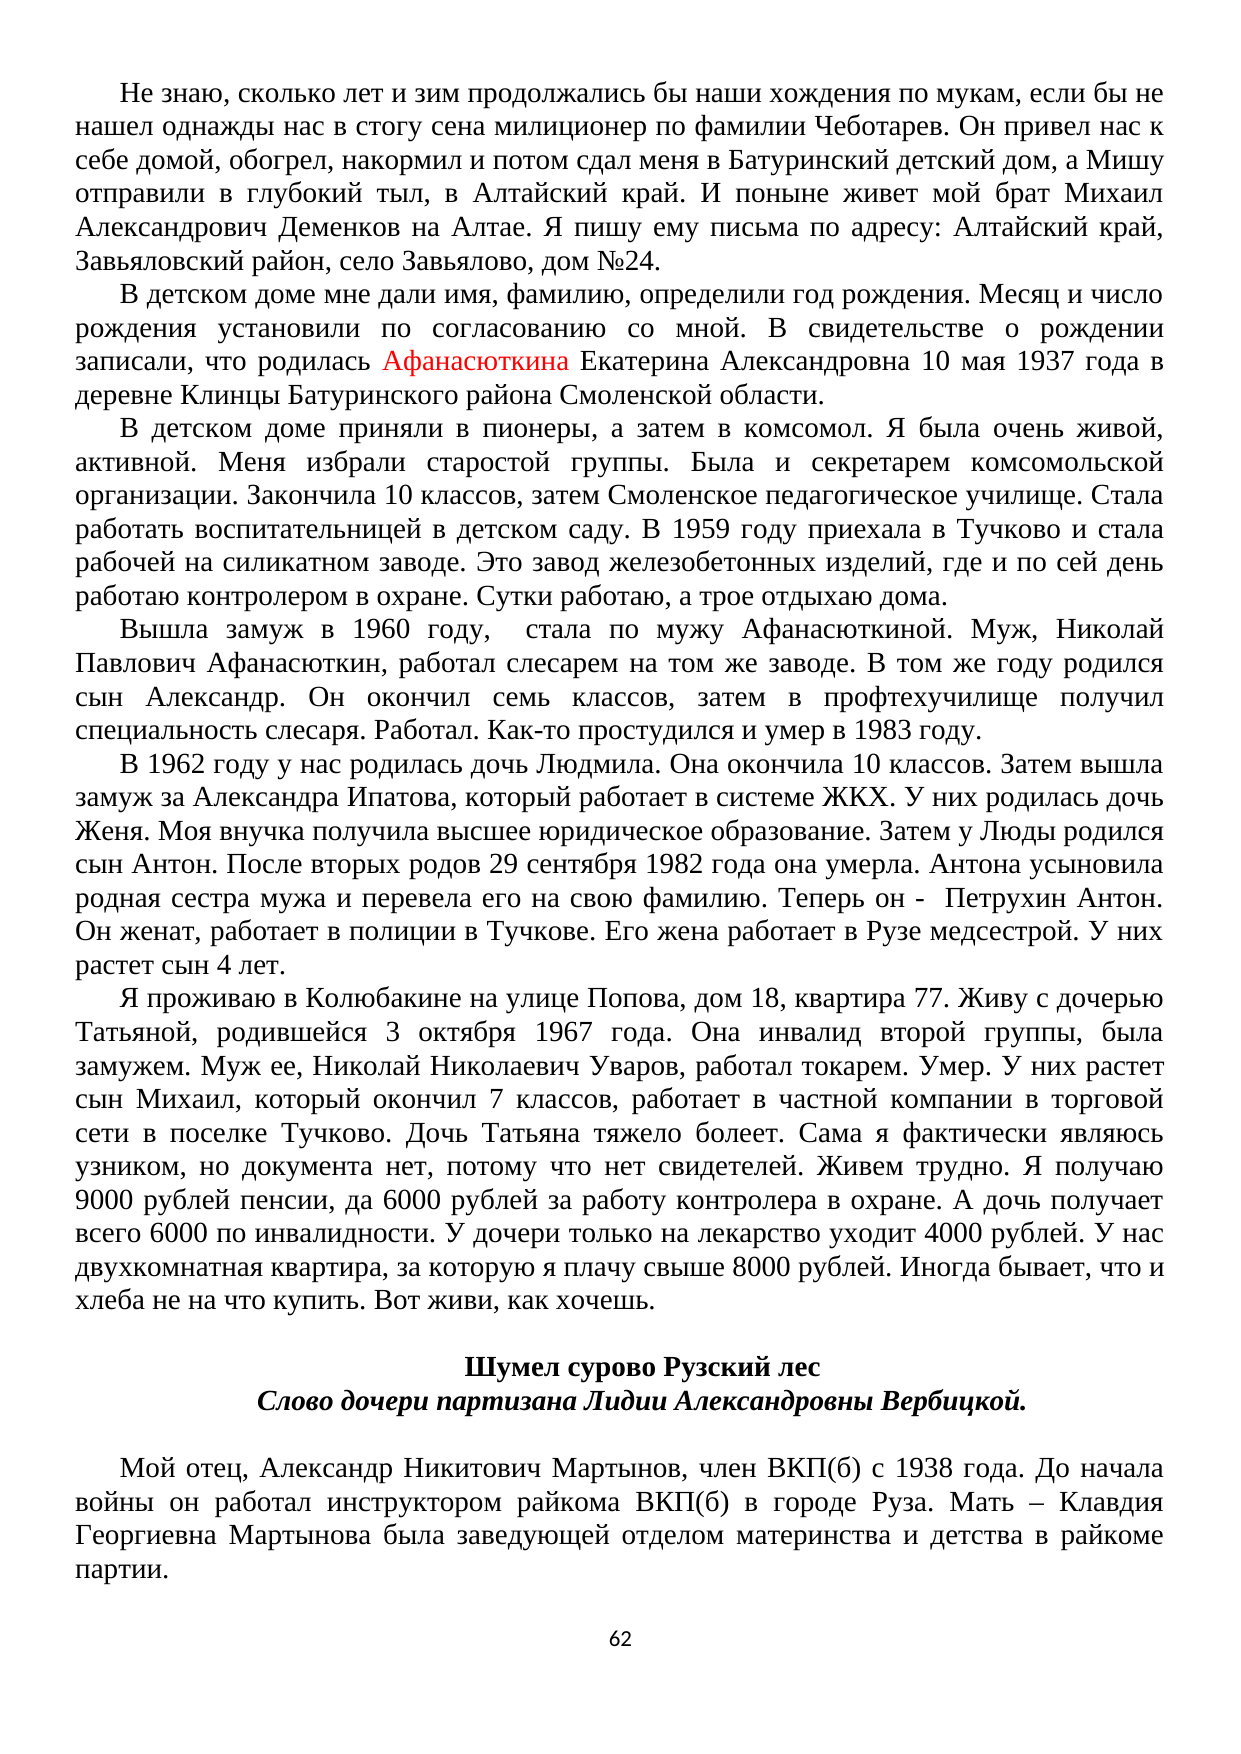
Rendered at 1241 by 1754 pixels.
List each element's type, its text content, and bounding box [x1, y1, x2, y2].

text В детском доме мне дали имя, фамилию, определили год рождения. Месяц и число рождения установили по согласованию со мной. В свидетельстве о рождении записали, что родилась Афанасюткина Екатерина Александровна 10 мая 1937 года в деревне Клинцы Батуринского района Смоленской области. [75, 276, 1165, 410]
text Слово дочери партизана Лидии Александровны Вербицкой. [75, 1383, 1165, 1417]
text В 1962 году у нас родилась дочь Людмила. Она окончила 10 классов. Затем вышла замуж за Александра Ипатова, который работает в системе ЖКХ. У них родилась дочь Женя. Моя внучка получила высшее юридическое образование. Затем у Люды родился сын Антон. После вторых родов 29 сентября 1982 года она умерла. Антона усыновила родная сестра мужа и перевела его на свою фамилию. Теперь он - Петрухин Антон. Он женат, работает в полиции в Тучкове. Его жена работает в Рузе медсестрой. У них растет сын 4 лет. [75, 746, 1165, 981]
text В детском доме приняли в пионеры, а затем в комсомол. Я была очень живой, активной. Меня избрали старостой группы. Была и секретарем комсомольской организации. Закончила 10 классов, затем Смоленское педагогическое училище. Стала работать воспитательницей в детском саду. В 1959 году приехала в Тучково и стала рабочей на силикатном заводе. Это завод железобетонных изделий, где и по сей день работаю контролером в охране. Сутки работаю, а трое отдыхаю дома. [75, 410, 1165, 612]
text Шумел сурово Рузский лес [75, 1349, 1165, 1383]
text Не знаю, сколько лет и зим продолжались бы наши хождения по мукам, если бы не нашел однажды нас в стогу сена милиционер по фамилии Чеботарев. Он привел нас к себе домой, обогрел, накормил и потом сдал меня в Батуринский детский дом, а Мишу отправили в глубокий тыл, в Алтайский край. И поныне живет мой брат Михаил Александрович Деменков на Алтае. Я пишу ему письма по адресу: Алтайский край, Завьяловский район, село Завьялово, дом №24. [75, 75, 1165, 276]
text Мой отец, Александр Никитович Мартынов, член ВКП(б) с 1938 года. До начала войны он работал инструктором райкома ВКП(б) в городе Руза. Мать – Клавдия Георгиевна Мартынова была заведующей отделом материнства и детства в райкоме партии. [75, 1450, 1165, 1584]
text Вышла замуж в 1960 году, стала по мужу Афанасюткиной. Муж, Николай Павлович Афанасюткин, работал слесарем на том же заводе. В том же году родился сын Александр. Он окончил семь классов, затем в профтехучилище получил специальность слесаря. Работал. Как-то простудился и умер в 1983 году. [75, 612, 1165, 746]
text Я проживаю в Колюбакине на улице Попова, дом 18, квартира 77. Живу с дочерью Татьяной, родившейся 3 октября 1967 года. Она инвалид второй группы, была замужем. Муж ее, Николай Николаевич Уваров, работал токарем. Умер. У них растет сын Михаил, который окончил 7 классов, работает в частной компании в торговой сети в поселке Тучково. Дочь Татьяна тяжело болеет. Сама я фактически являюсь узником, но документа нет, потому что нет свидетелей. Живем трудно. Я получаю 9000 рублей пенсии, да 6000 рублей за работу контролера в охране. А дочь получает всего 6000 по инвалидности. У дочери только на лекарство уходит 4000 рублей. У нас двухкомнатная квартира, за которую я плачу свыше 8000 рублей. Иногда бывает, что и хлеба не на что купить. Вот живи, как хочешь. [75, 981, 1165, 1316]
